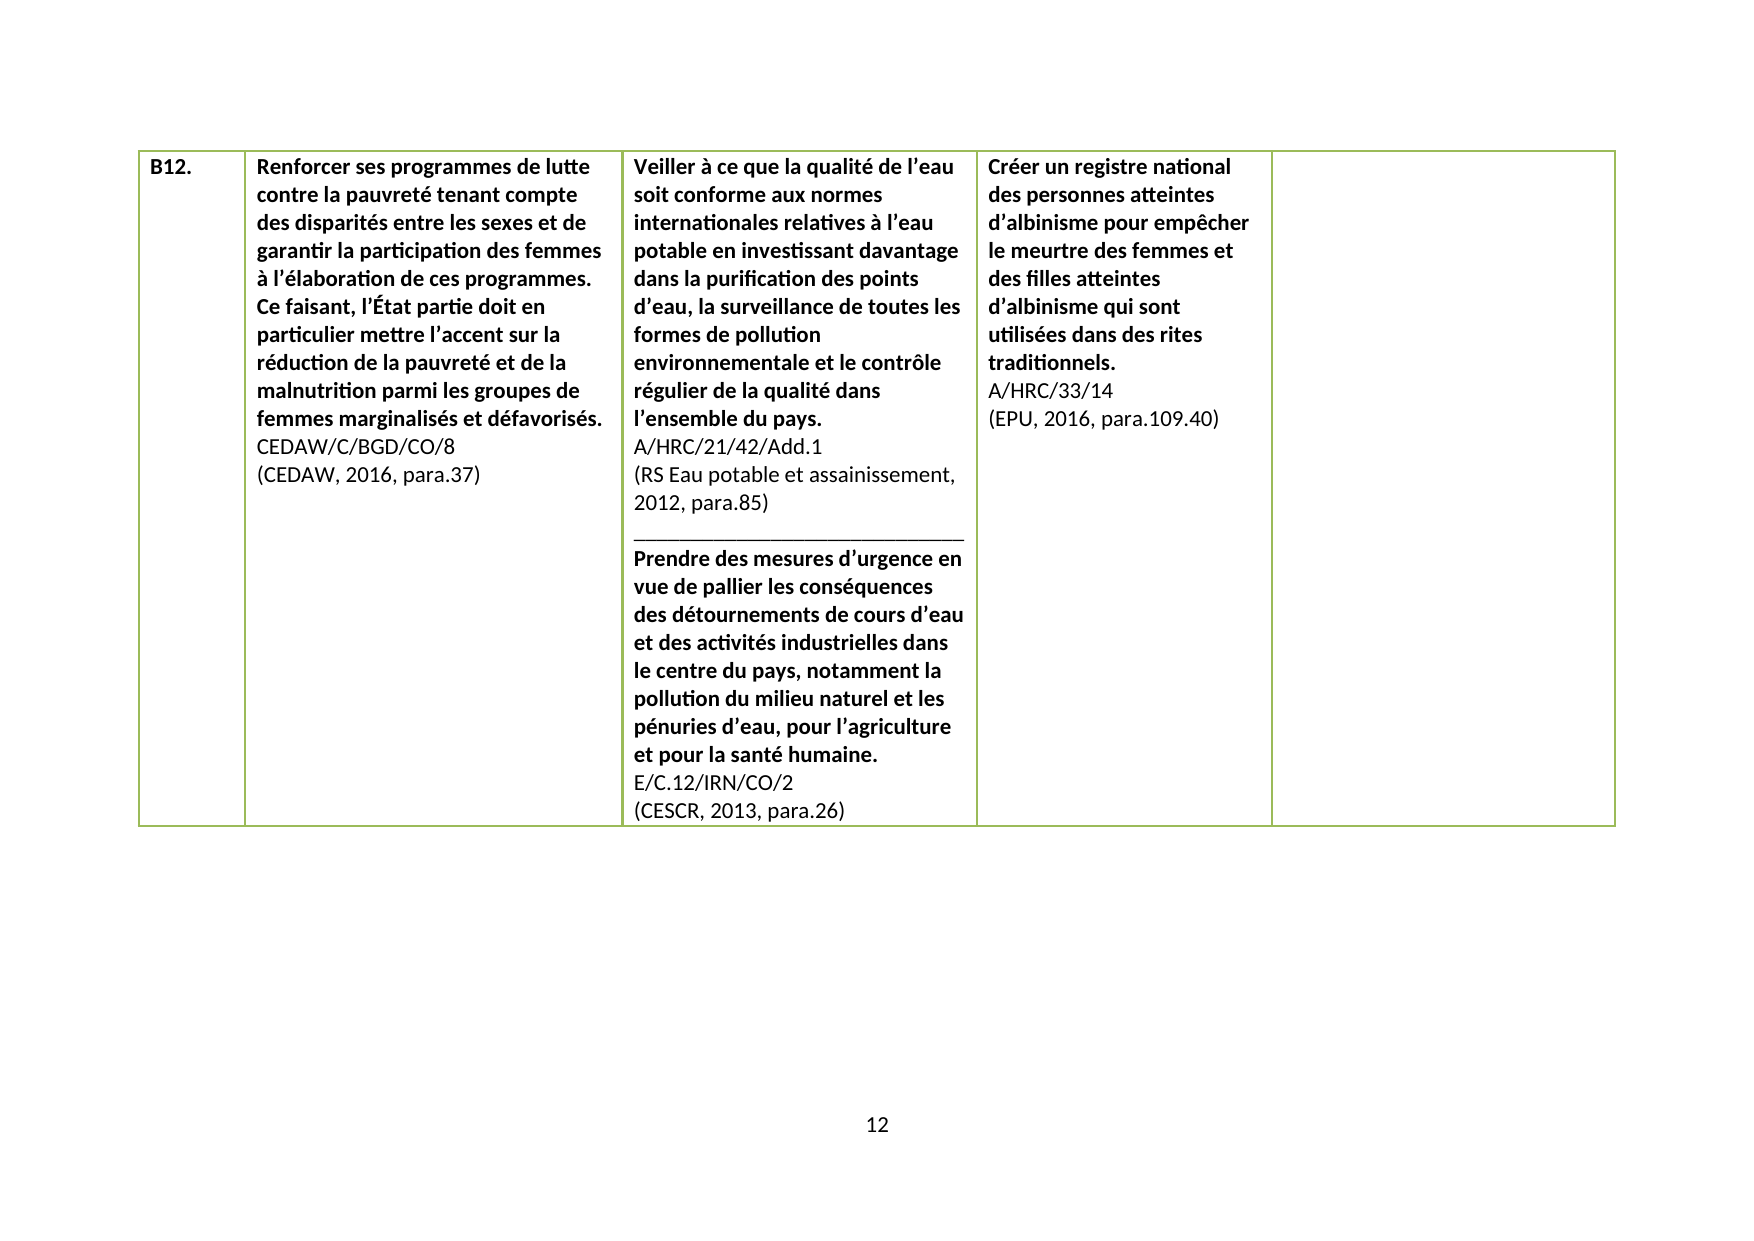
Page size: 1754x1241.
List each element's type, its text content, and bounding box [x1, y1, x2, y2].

table_cell [1273, 152, 1614, 824]
table_cell Veiller à ce que la qualité de l’eau soit conforme aux normes internationales relatives à l’eau potable en investissant davantage dans la purification des points d’eau, la surveillance de toutes les formes de pollution environnementale et le contrôle régulier de la qualité dans l’ensemble du pays. A/HRC/21/42/Add.1 (RS Eau potable et assainissement, 2012, para.85) _____________________________ Prendre des mesures d’urgence en vue de pallier les conséquences des détournements de cours d’eau et des activités industrielles dans le centre du pays, notamment la pollution du milieu naturel et les pénuries d’eau, pour l’agriculture et pour la santé humaine. E/C.12/IRN/CO/2 (CESCR, 2013, para.26) [624, 152, 976, 824]
table_cell Créer un registre national des personnes atteintes d’albinisme pour empêcher le meurtre des femmes et des filles atteintes d’albinisme qui sont utilisées dans des rites traditionnels. A/HRC/33/14 (EPU, 2016, para.109.40) [978, 152, 1271, 824]
table_cell B12. [140, 152, 244, 824]
table_cell Renforcer ses programmes de lutte contre la pauvreté tenant compte des disparités entre les sexes et de garantir la participation des femmes à l’élaboration de ces programmes. Ce faisant, l’État partie doit en particulier mettre l’accent sur la réduction de la pauvreté et de la malnutrition parmi les groupes de femmes marginalisés et défavorisés. CEDAW/C/BGD/CO/8 (CEDAW, 2016, para.37) [246, 152, 621, 824]
